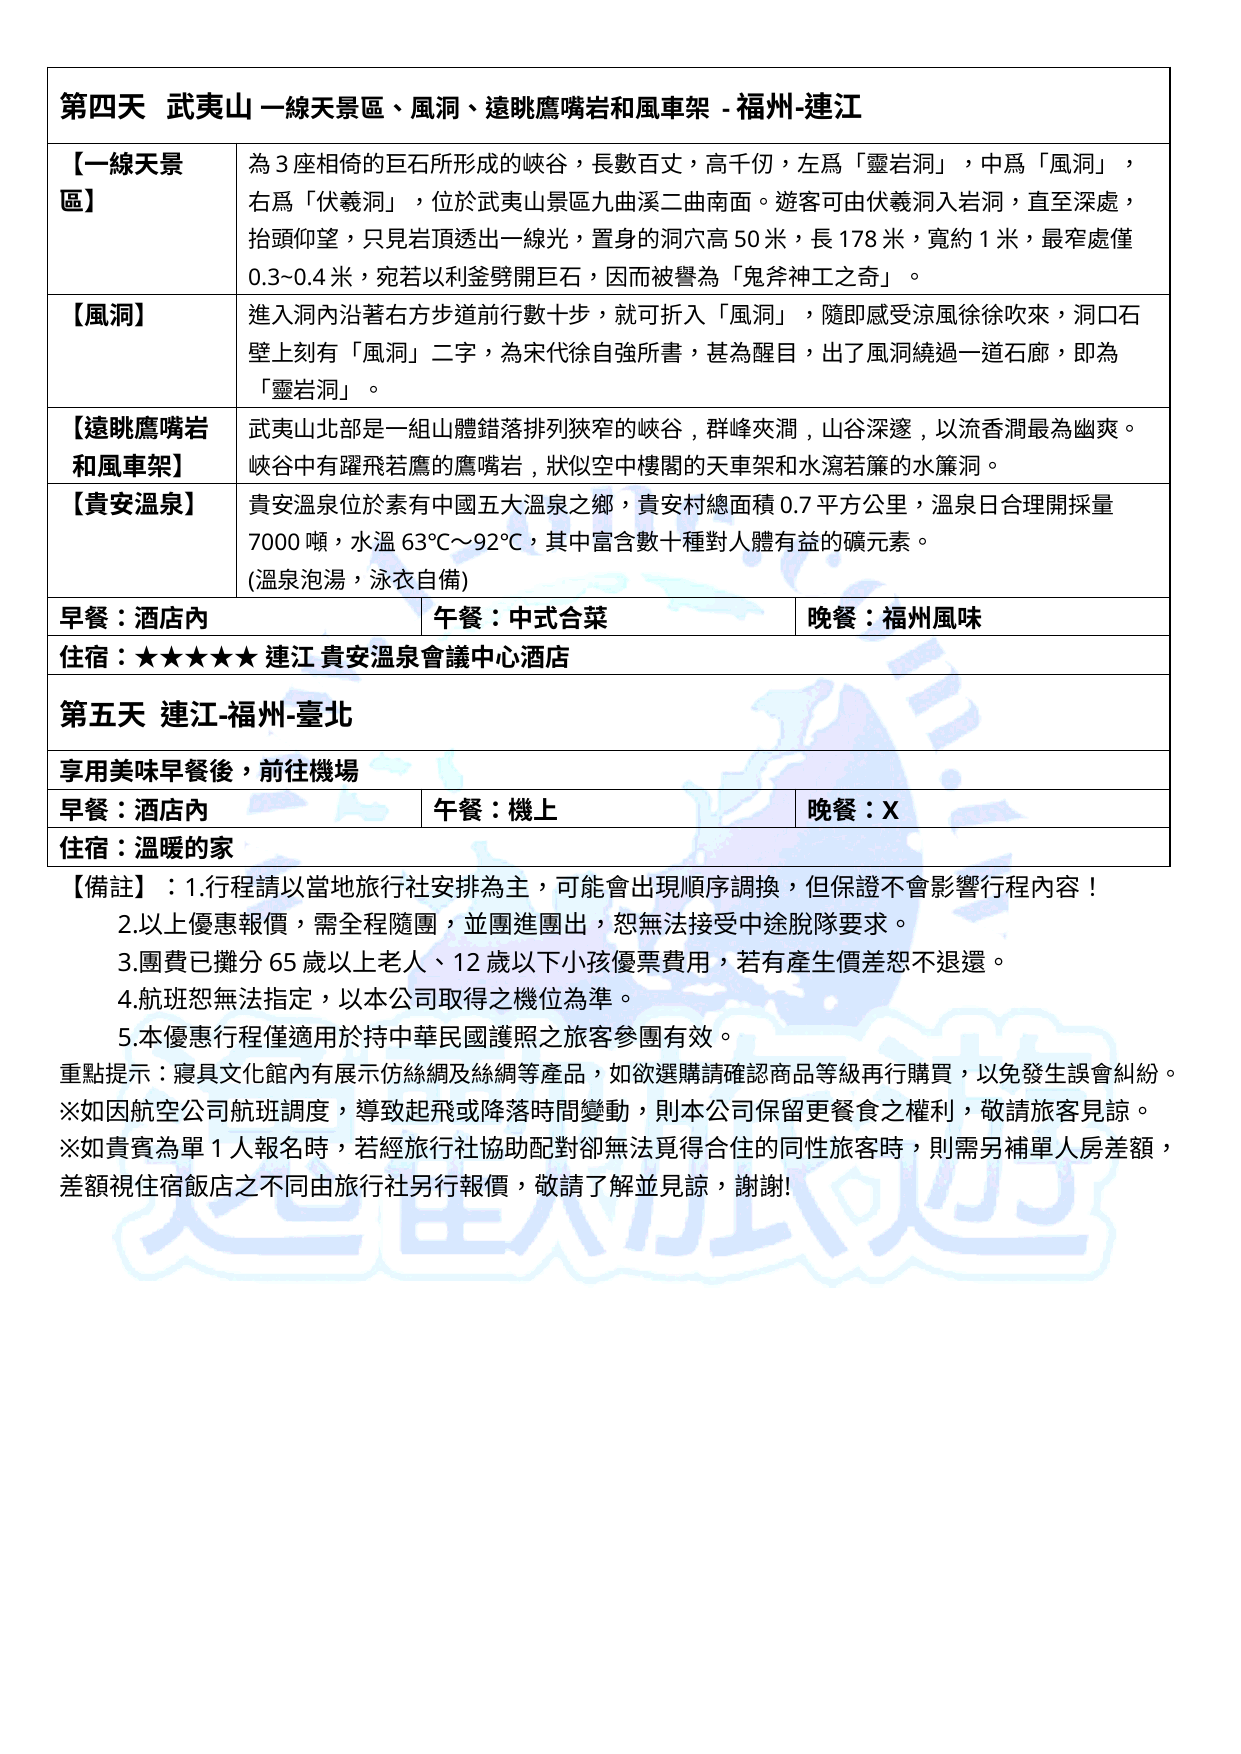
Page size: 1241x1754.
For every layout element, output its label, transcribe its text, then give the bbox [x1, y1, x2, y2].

table_cell 進入洞內沿著右方步道前行數十步，就可折入「風洞」，隨即感受涼風徐徐吹來，洞口石壁上刻有「風洞」二字，為宋代徐自強所書，甚為醒目，出了風洞繞過一道石廊，即為「靈岩洞」。 [237, 295, 1169, 407]
table_cell 早餐：酒店內 [48, 790, 421, 827]
table_cell 【一線天景區】 [48, 144, 236, 294]
table_cell 第五天 連江-福州-臺北 [48, 675, 1169, 750]
table_cell 【遠眺鷹嘴岩 和風車架】 [48, 408, 236, 483]
text 重點提示：寢具文化館內有展示仿絲綢及絲綢等產品，如欲選購請確認商品等級再行購買，以免發生誤會糾紛。 [59, 1054, 1181, 1092]
table_cell 【風洞】 [48, 295, 236, 407]
table_cell 貴安溫泉位於素有中國五大溫泉之鄉，貴安村總面積0.7平方公里，溫泉日合理開採量7000噸，水溫63℃～92℃，其中富含數十種對人體有益的礦元素。 (溫泉泡湯，泳衣自備) [237, 484, 1169, 597]
text 2.以上優惠報價，需全程隨團，並團進團出，恕無法接受中途脫隊要求。 [59, 904, 1181, 942]
table_cell 為3座相倚的巨石所形成的峽谷，長數百丈，高千仞，左爲「靈岩洞」，中爲「風洞」，右爲「伏羲洞」，位於武夷山景區九曲溪二曲南面。遊客可由伏羲洞入岩洞，直至深處，抬頭仰望，只見岩頂透出一線光，置身的洞穴高50米，長178米，寬約1米，最窄處僅0.3~0.4米，宛若以利釜劈開巨石，因而被譽為「鬼斧神工之奇」。 [237, 144, 1169, 294]
table_cell 第四天 武夷山 一線天景區、風洞、遠眺鷹嘴岩和風車架 - 福州-連江 [48, 68, 1169, 143]
table_cell 住宿：★★★★★ 連江 貴安溫泉會議中心酒店 [48, 636, 1169, 674]
text ※如貴賓為單1人報名時，若經旅行社協助配對卻無法覓得合住的同性旅客時，則需另補單人房差額，差額視住宿飯店之不同由旅行社另行報價，敬請了解並見諒，謝謝! [59, 1128, 1181, 1203]
table_cell 【貴安溫泉】 [48, 484, 236, 597]
table_cell 晚餐：X [796, 790, 1169, 827]
text 4.航班恕無法指定，以本公司取得之機位為準。 [59, 979, 1181, 1017]
table_cell 午餐：中式合菜 [422, 598, 795, 635]
table_cell 午餐：機上 [422, 790, 795, 827]
text ※如因航空公司航班調度，導致起飛或降落時間變動，則本公司保留更餐食之權利，敬請旅客見諒。 [59, 1092, 1181, 1128]
table_cell 武夷山北部是一組山體錯落排列狹窄的峽谷﹐群峰夾澗﹐山谷深邃﹐以流香澗最為幽爽。峽谷中有躍飛若鷹的鷹嘴岩﹐狀似空中樓閣的天車架和水瀉若簾的水簾洞。 [237, 408, 1169, 483]
text 【備註】：1.行程請以當地旅行社安排為主，可能會出現順序調換，但保證不會影響行程內容！ [59, 867, 1181, 904]
table_cell 早餐：酒店內 [48, 598, 421, 635]
table_cell 享用美味早餐後，前往機場 [48, 751, 1169, 788]
text 5.本優惠行程僅適用於持中華民國護照之旅客參團有效。 [59, 1017, 1181, 1054]
text 3.團費已攤分65歲以上老人、12歲以下小孩優票費用，若有產生價差恕不退還。 [59, 942, 1181, 979]
table_cell 晚餐：福州風味 [796, 598, 1169, 635]
table_cell 住宿：溫暖的家 [48, 828, 1169, 866]
